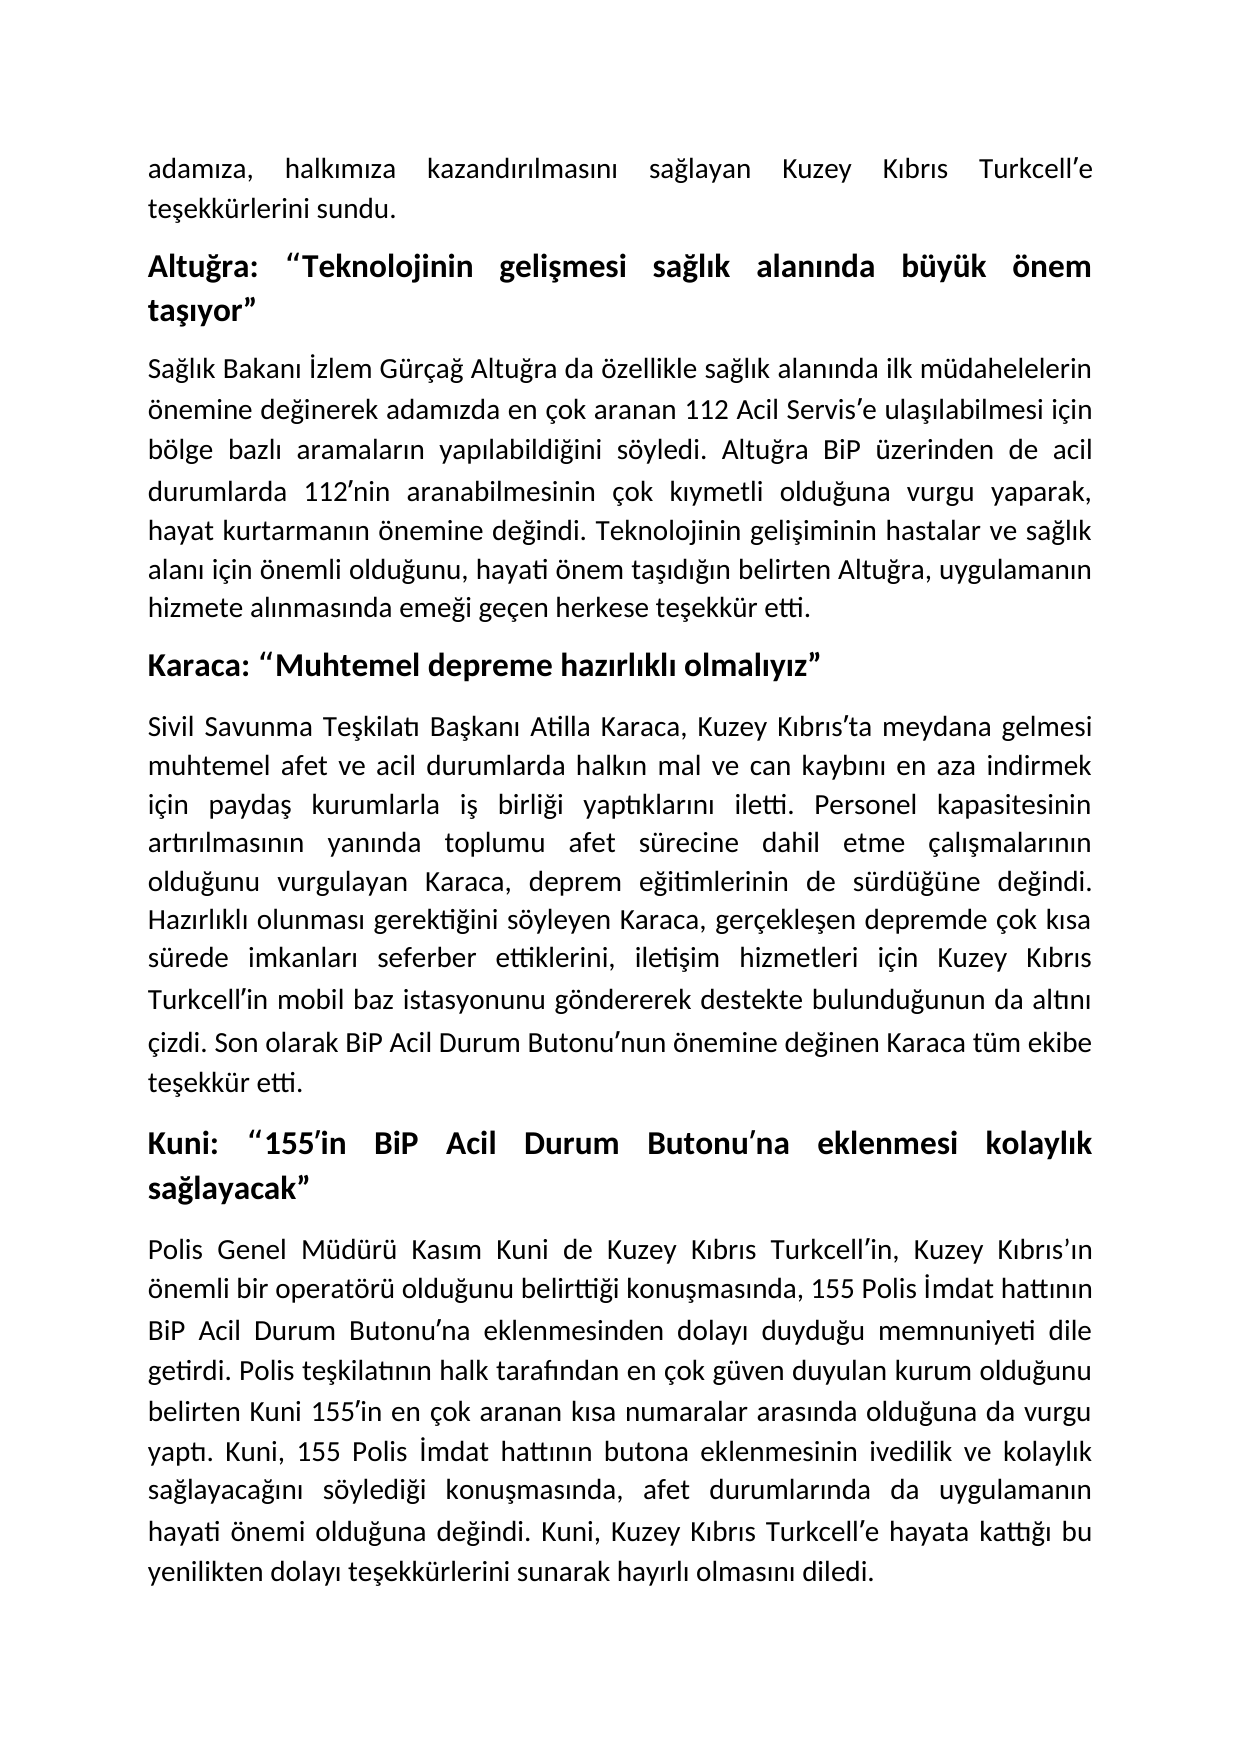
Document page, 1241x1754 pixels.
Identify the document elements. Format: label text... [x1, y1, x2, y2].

text Polis Genel Müdürü Kasım Kuni de Kuzey Kıbrıs Turkcell’in, Kuzey Kıbrıs’ın önemli bir operatörü olduğunu belirttiği konuşmasında, 155 Polis İmdat hattının BiP Acil Durum Butonu’na eklenmesinden dolayı duyduğu memnuniyeti dile getirdi. Polis teşkilatının halk tarafından en çok güven duyulan kurum olduğunu belirten Kuni 155’in en çok aranan kısa numaralar arasında olduğuna da vurgu yaptı. Kuni, 155 Polis İmdat hattının butona eklenmesinin ivedilik ve kolaylık sağlayacağını söylediği konuşmasında, afet durumlarında da uygulamanın hayati önemi olduğuna değindi. Kuni, Kuzey Kıbrıs Turkcell’e hayata kattığı bu yenilikten dolayı teşekkürlerini sunarak hayırlı olmasını diledi. [148, 1228, 1093, 1588]
text Sağlık Bakanı İzlem Gürçağ Altuğra da özellikle sağlık alanında ilk müdahelelerin önemine değinerek adamızda en çok aranan 112 Acil Servis’e ulaşılabilmesi için bölge bazlı aramaların yapılabildiğini söyledi. Altuğra BiP üzerinden de acil durumlarda 112’nin aranabilmesinin çok kıymetli olduğuna vurgu yaparak, hayat kurtarmanın önemine değindi. Teknolojinin gelişiminin hastalar ve sağlık alanı için önemli olduğunu, hayati önem taşıdığın belirten Altuğra, uygulamanın hizmete alınmasında emeği geçen herkese teşekkür etti. [148, 350, 1093, 625]
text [148, 148, 1093, 226]
text Kuni: “155’in BiP Acil Durum Butonu’na eklenmesi kolaylık sağlayacak” [148, 1119, 1093, 1208]
text Sivil Savunma Teşkilatı Başkanı Atilla Karaca, Kuzey Kıbrıs’ta meydana gelmesi muhtemel afet ve acil durumlarda halkın mal ve can kaybını en aza indirmek için paydaş kurumlarla iş birliği yaptıklarını iletti. Personel kapasitesinin artırılmasının yanında toplumu afet sürecine dahil etme çalışmalarının olduğunu vurgulayan Karaca, deprem eğitimlerinin de sürdüğüne değindi. Hazırlıklı olunması gerektiğini söyleyen Karaca, gerçekleşen depremde çok kısa sürede imkanları seferber ettiklerini, iletişim hizmetleri için Kuzey Kıbrıs Turkcell’in mobil baz istasyonunu göndererek destekte bulunduğunun da altını çizdi. Son olarak BiP Acil Durum Butonu’nun önemine değinen Karaca tüm ekibe teşekkür etti. [148, 705, 1093, 1099]
text Altuğra: “Teknolojinin gelişmesi sağlık alanında büyük önem taşıyor” [148, 245, 1093, 330]
text Karaca: “Muhtemel depreme hazırlıklı olmalıyız” [148, 644, 1093, 685]
